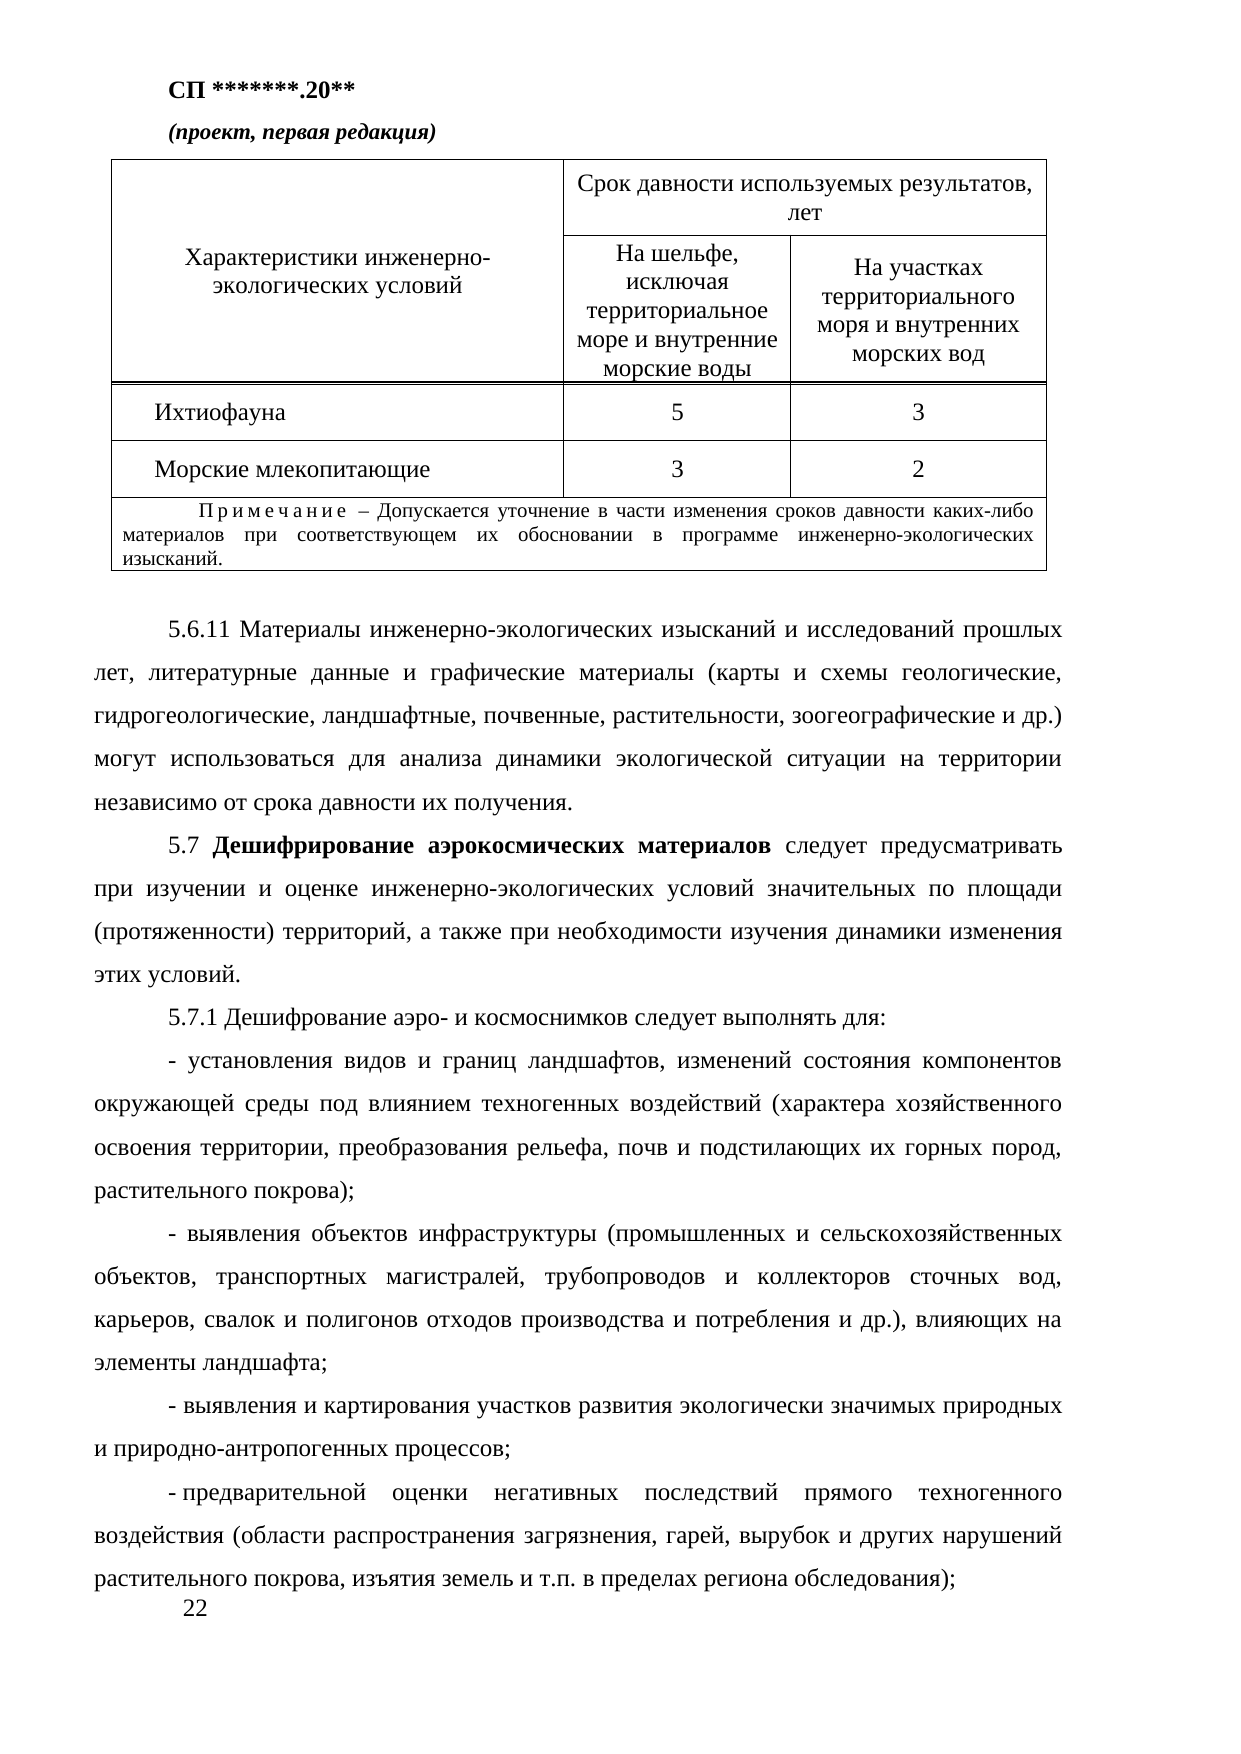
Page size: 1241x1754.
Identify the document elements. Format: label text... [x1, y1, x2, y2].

table_cell 2 [791, 441, 1046, 497]
table_cell 3 [791, 385, 1046, 440]
list 5.7.1 Дешифрование аэро- и космоснимков следует выполнять для: [94, 1002, 1063, 1031]
text - установления видов и границ ландшафтов, изменений состояния компонентов окружающей среды под влиянием техногенных воздействий (характера хозяйственного освоения территории, преобразования рельефа, почв и подстилающих их горных пород, растительного покрова); [94, 1045, 1063, 1203]
table_cell Ихтиофауна [112, 385, 563, 440]
table_header Характеристики инженерно-экологических условий [112, 160, 563, 381]
table_cell Морские млекопитающие [112, 441, 563, 497]
table_header Срок давности используемых результатов, лет [564, 160, 1046, 234]
table_cell На шельфе, исключая территориальное море и внутренние морские воды [564, 236, 790, 381]
table_cell 5 [564, 385, 790, 440]
text - выявления и картирования участков развития экологически значимых природных и природно-антропогенных процессов; [94, 1390, 1063, 1462]
table_cell Примечание – Допускается уточнение в части изменения сроков давности каких-либо материалов при соответствующем их обосновании в программе инженерно-экологических изысканий. [112, 498, 1046, 570]
text 5.6.11 Материалы инженерно-экологических изысканий и исследований прошлых лет, литературные данные и графические материалы (карты и схемы геологические, гидрогеологические, ландшафтные, почвенные, растительности, зоогеографические и др.) могут использоваться для анализа динамики экологической ситуации на территории независимо от срока давности их получения. [94, 614, 1063, 815]
table_cell 3 [564, 441, 790, 497]
list 5.7 Дешифрирование аэрокосмических материалов следует предусматривать при изучении и оценке инженерно-экологических условий значительных по площади (протяженности) территорий, а также при необходимости изучения динамики изменения этих условий. [94, 830, 1063, 988]
text - выявления объектов инфраструктуры (промышленных и сельскохозяйственных объектов, транспортных магистралей, трубопроводов и коллекторов сточных вод, карьеров, свалок и полигонов отходов производства и потребления и др.), влияющих на элементы ландшафта; [94, 1218, 1063, 1376]
table_cell На участках территориального моря и внутренних морских вод [791, 236, 1046, 381]
text - предварительной оценки негативных последствий прямого техногенного воздействия (области распространения загрязнения, гарей, вырубок и других нарушений растительного покрова, изъятия земель и т.п. в пределах региона обследования); [94, 1477, 1063, 1592]
